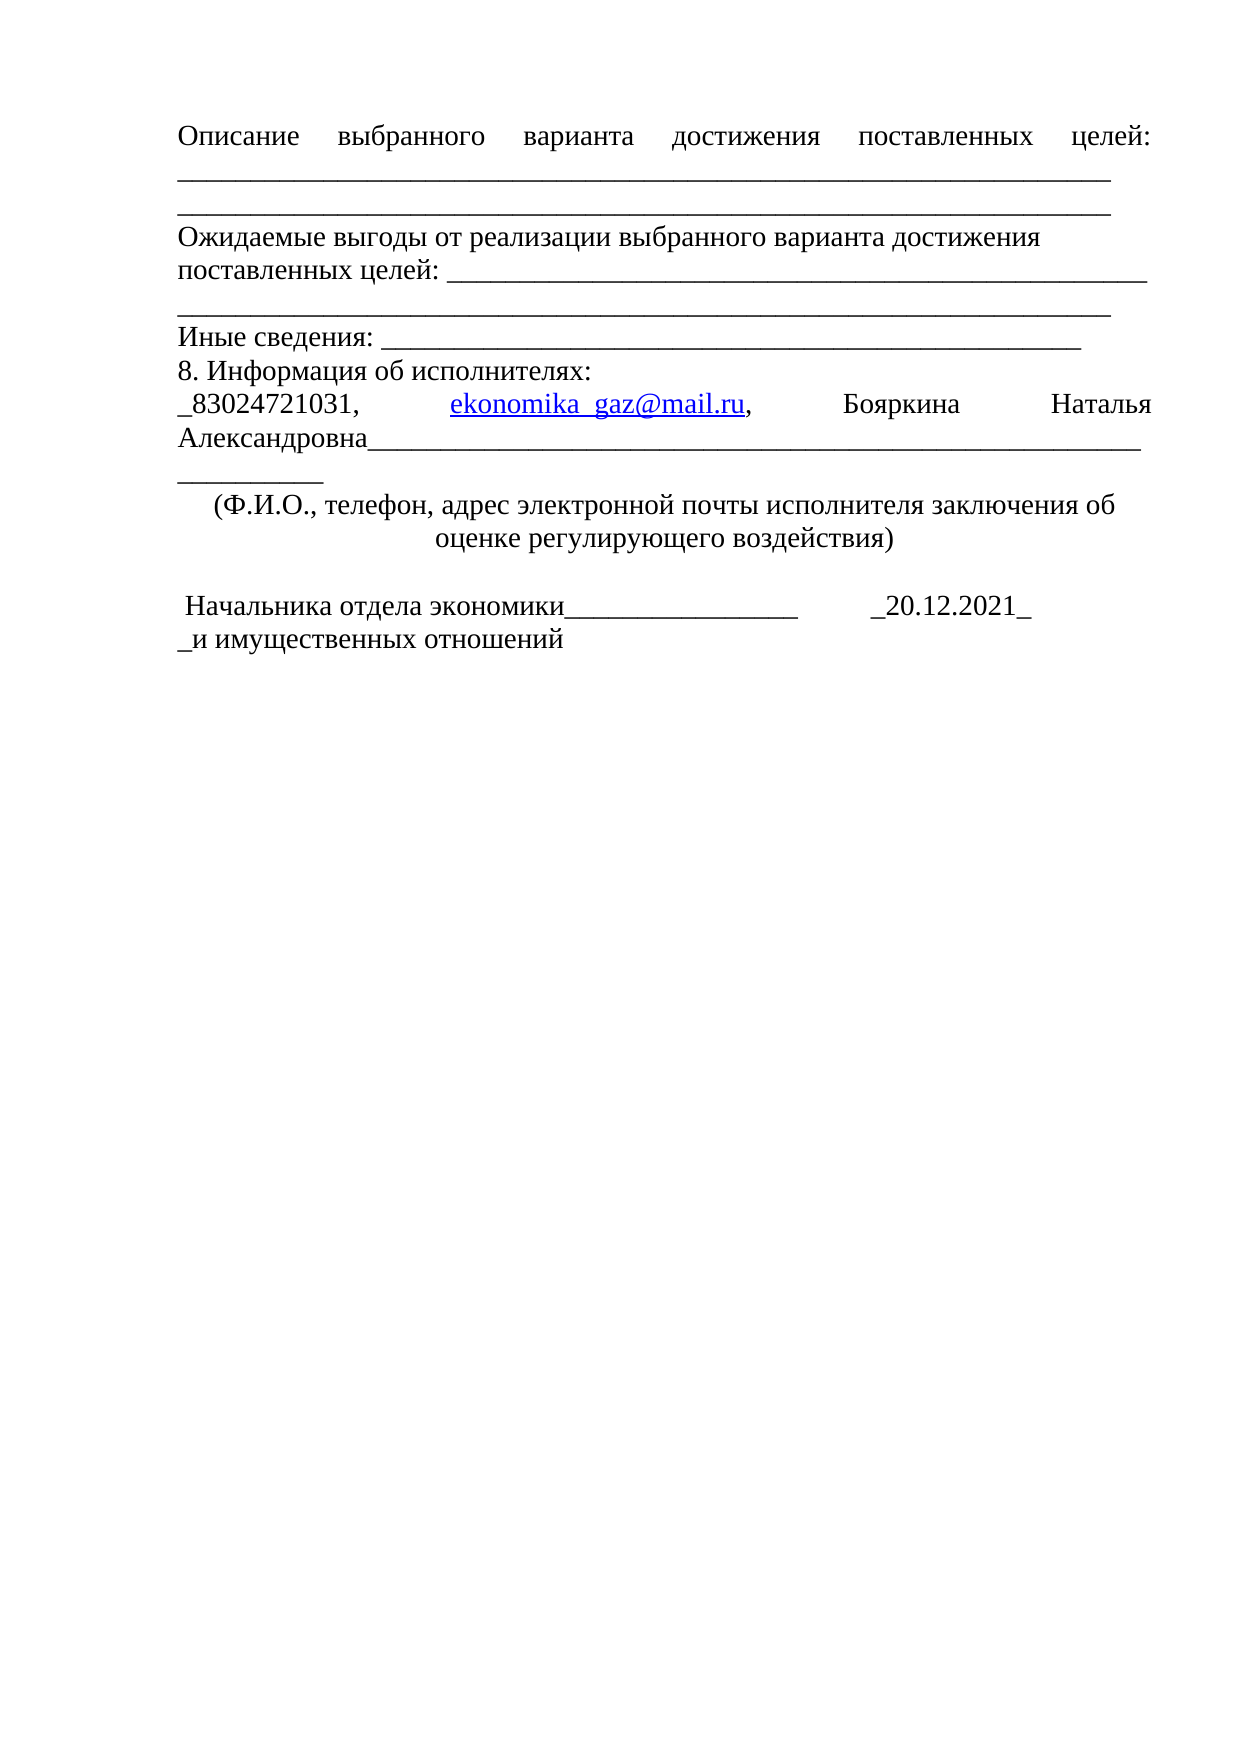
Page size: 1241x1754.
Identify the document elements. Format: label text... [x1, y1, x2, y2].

text Иные сведения: ________________________________________________ [177, 319, 1152, 353]
text 8. Информация об исполнителях: [177, 353, 1152, 386]
text Описание выбранного варианта достижения поставленных целей: ________________________________________________________________ [177, 118, 1152, 185]
text ________________________________________________________________ [177, 286, 1152, 319]
text (Ф.И.О., телефон, адрес электронной почты исполнителя заключения об оценке регулирующего воздействия) [177, 487, 1152, 554]
text _83024721031, ekonomika_gaz@mail.ru, Бояркина Наталья Александровна_______________________________________________________________ [177, 386, 1152, 487]
text Ожидаемые выгоды от реализации выбранного варианта достижения поставленных целей: ________________________________________________ [177, 219, 1152, 286]
text Начальника отдела экономики________________ _20.12.2021_ _и имущественных отношений [177, 588, 1152, 655]
text ________________________________________________________________ [177, 185, 1152, 219]
